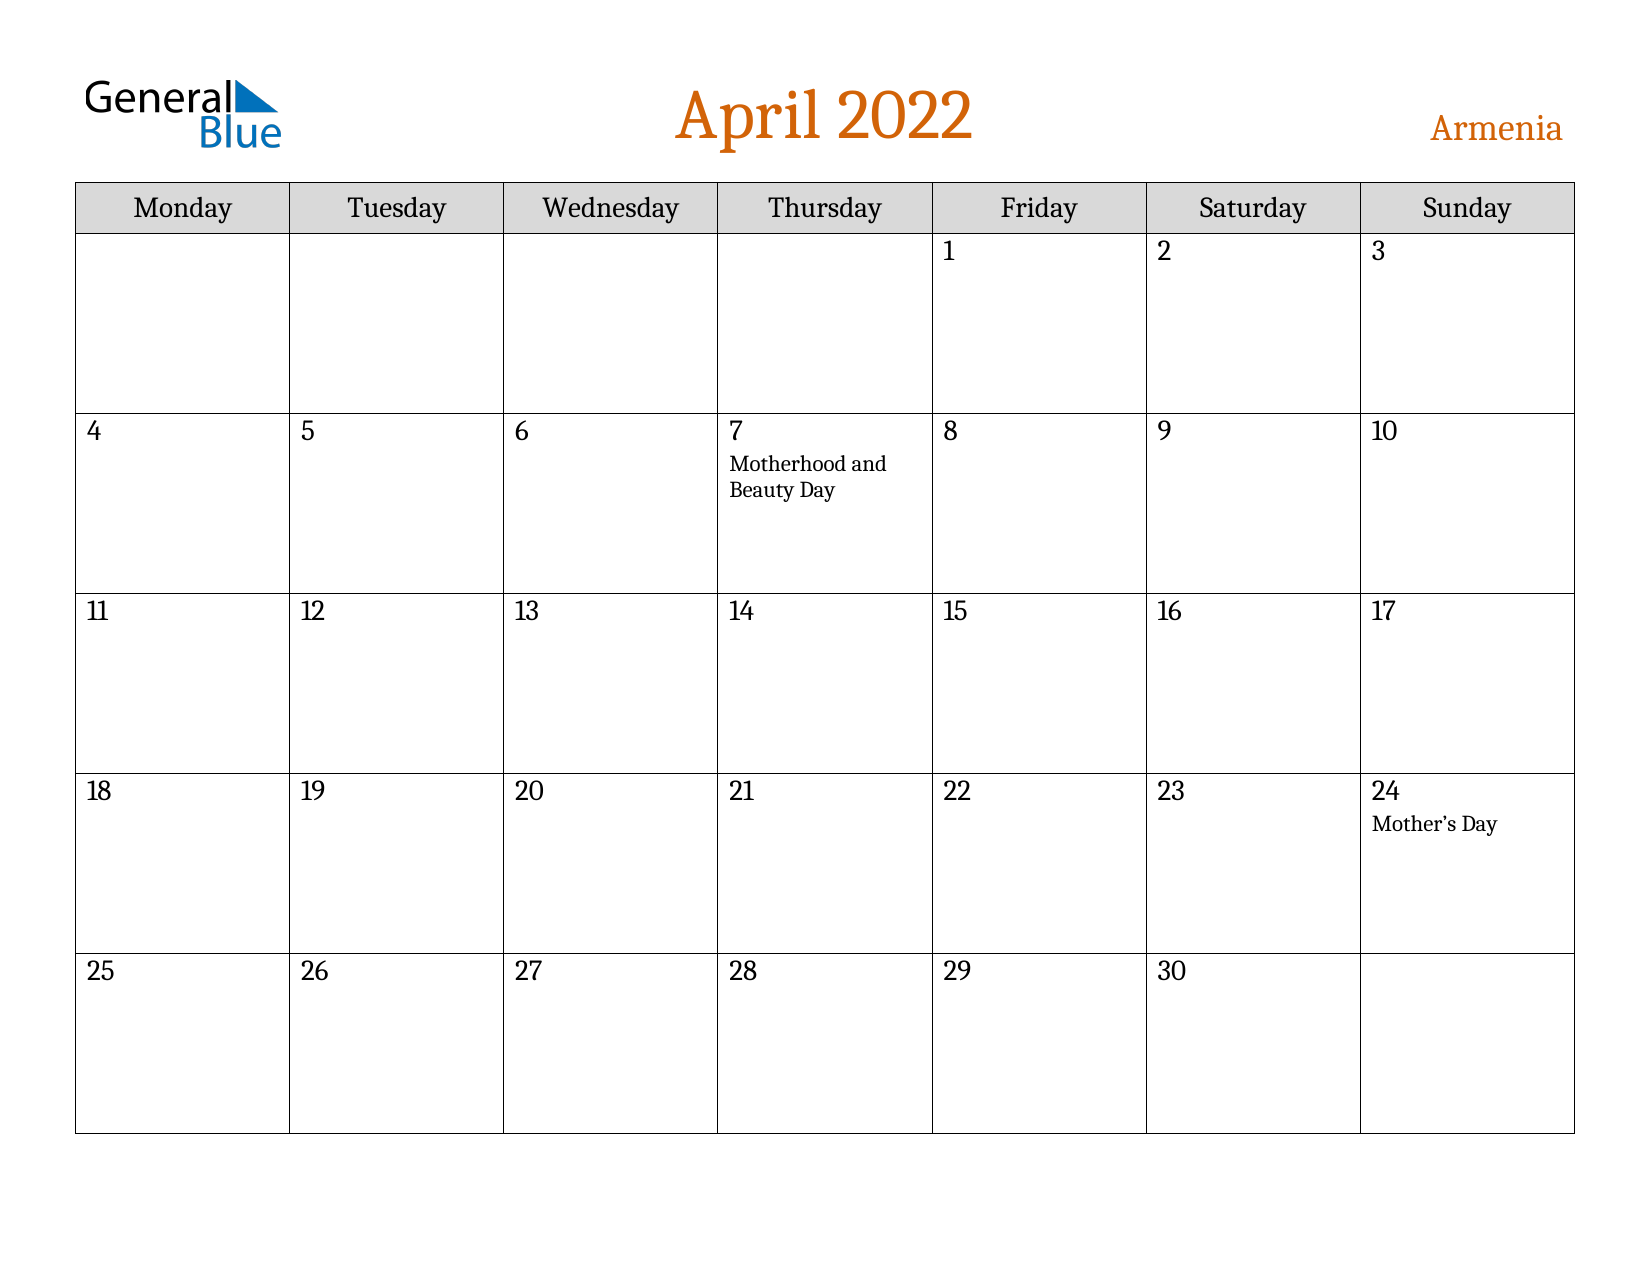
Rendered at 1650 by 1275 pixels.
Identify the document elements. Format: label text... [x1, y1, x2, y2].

table_cell [504, 270, 717, 413]
table_cell 25 [76, 954, 289, 990]
table_cell [1361, 630, 1574, 773]
table_header April 2022 [504, 75, 1146, 182]
table_cell 29 [933, 954, 1146, 990]
table_cell 10 [1361, 414, 1574, 450]
table_cell [290, 990, 503, 1133]
table_cell [1361, 450, 1574, 593]
table_cell 17 [1361, 594, 1574, 630]
table_cell [1147, 270, 1360, 413]
table_cell [933, 630, 1146, 773]
table_cell [76, 810, 289, 953]
table_cell Thursday [718, 183, 932, 233]
table_cell 21 [718, 774, 932, 810]
table_cell 6 [504, 414, 717, 450]
table_cell 3 [1361, 234, 1574, 270]
table_cell [933, 810, 1146, 953]
table_cell [933, 270, 1146, 413]
table_cell 12 [290, 594, 503, 630]
table_cell 28 [718, 954, 932, 990]
table_header [76, 75, 503, 182]
table_cell [933, 990, 1146, 1133]
table_cell Wednesday [504, 183, 717, 233]
table_cell [1147, 630, 1360, 773]
table_cell 11 [76, 594, 289, 630]
table_cell [1147, 450, 1360, 593]
table_cell [718, 990, 932, 1133]
table_cell 16 [1147, 594, 1360, 630]
picture [86, 80, 281, 148]
table_cell [1361, 270, 1574, 413]
table_cell [76, 630, 289, 773]
table_cell 20 [504, 774, 717, 810]
table_cell [718, 810, 932, 953]
table_cell [1361, 954, 1574, 990]
table_cell [290, 810, 503, 953]
table_cell Monday [76, 183, 289, 233]
table_cell Tuesday [290, 183, 503, 233]
table_cell [504, 234, 717, 270]
table_header Armenia [1146, 75, 1574, 182]
table_cell 2 [1147, 234, 1360, 270]
table_cell 8 [933, 414, 1146, 450]
table_cell [504, 450, 717, 593]
table_cell [718, 630, 932, 773]
table_cell 14 [718, 594, 932, 630]
table_cell Sunday [1361, 183, 1574, 233]
table_cell 15 [933, 594, 1146, 630]
table_cell 30 [1147, 954, 1360, 990]
table_cell 9 [1147, 414, 1360, 450]
table_cell [290, 630, 503, 773]
table_cell [504, 630, 717, 773]
table_cell 23 [1147, 774, 1360, 810]
table_cell [718, 234, 932, 270]
table_cell [1147, 990, 1360, 1133]
table_cell [504, 990, 717, 1133]
table_cell Motherhood and Beauty Day [718, 450, 932, 593]
table_cell 7 [718, 414, 932, 450]
table_cell [718, 270, 932, 413]
table_cell [76, 450, 289, 593]
table_cell Saturday [1147, 183, 1360, 233]
table_cell [76, 990, 289, 1133]
table_cell [1361, 990, 1574, 1133]
table_cell Mother’s Day [1361, 810, 1574, 953]
table_cell 1 [933, 234, 1146, 270]
table_cell [933, 450, 1146, 593]
table_cell 27 [504, 954, 717, 990]
table_cell 4 [76, 414, 289, 450]
table_cell 26 [290, 954, 503, 990]
table_cell Friday [933, 183, 1146, 233]
table_cell 19 [290, 774, 503, 810]
table_cell [290, 450, 503, 593]
table_cell [1147, 810, 1360, 953]
table_cell [76, 234, 289, 270]
table_cell 5 [290, 414, 503, 450]
table_cell 18 [76, 774, 289, 810]
table_cell [504, 810, 717, 953]
table_cell [290, 270, 503, 413]
table_cell 24 [1361, 774, 1574, 810]
table_cell [290, 234, 503, 270]
table_cell 22 [933, 774, 1146, 810]
table_cell 13 [504, 594, 717, 630]
table_cell [76, 270, 289, 413]
